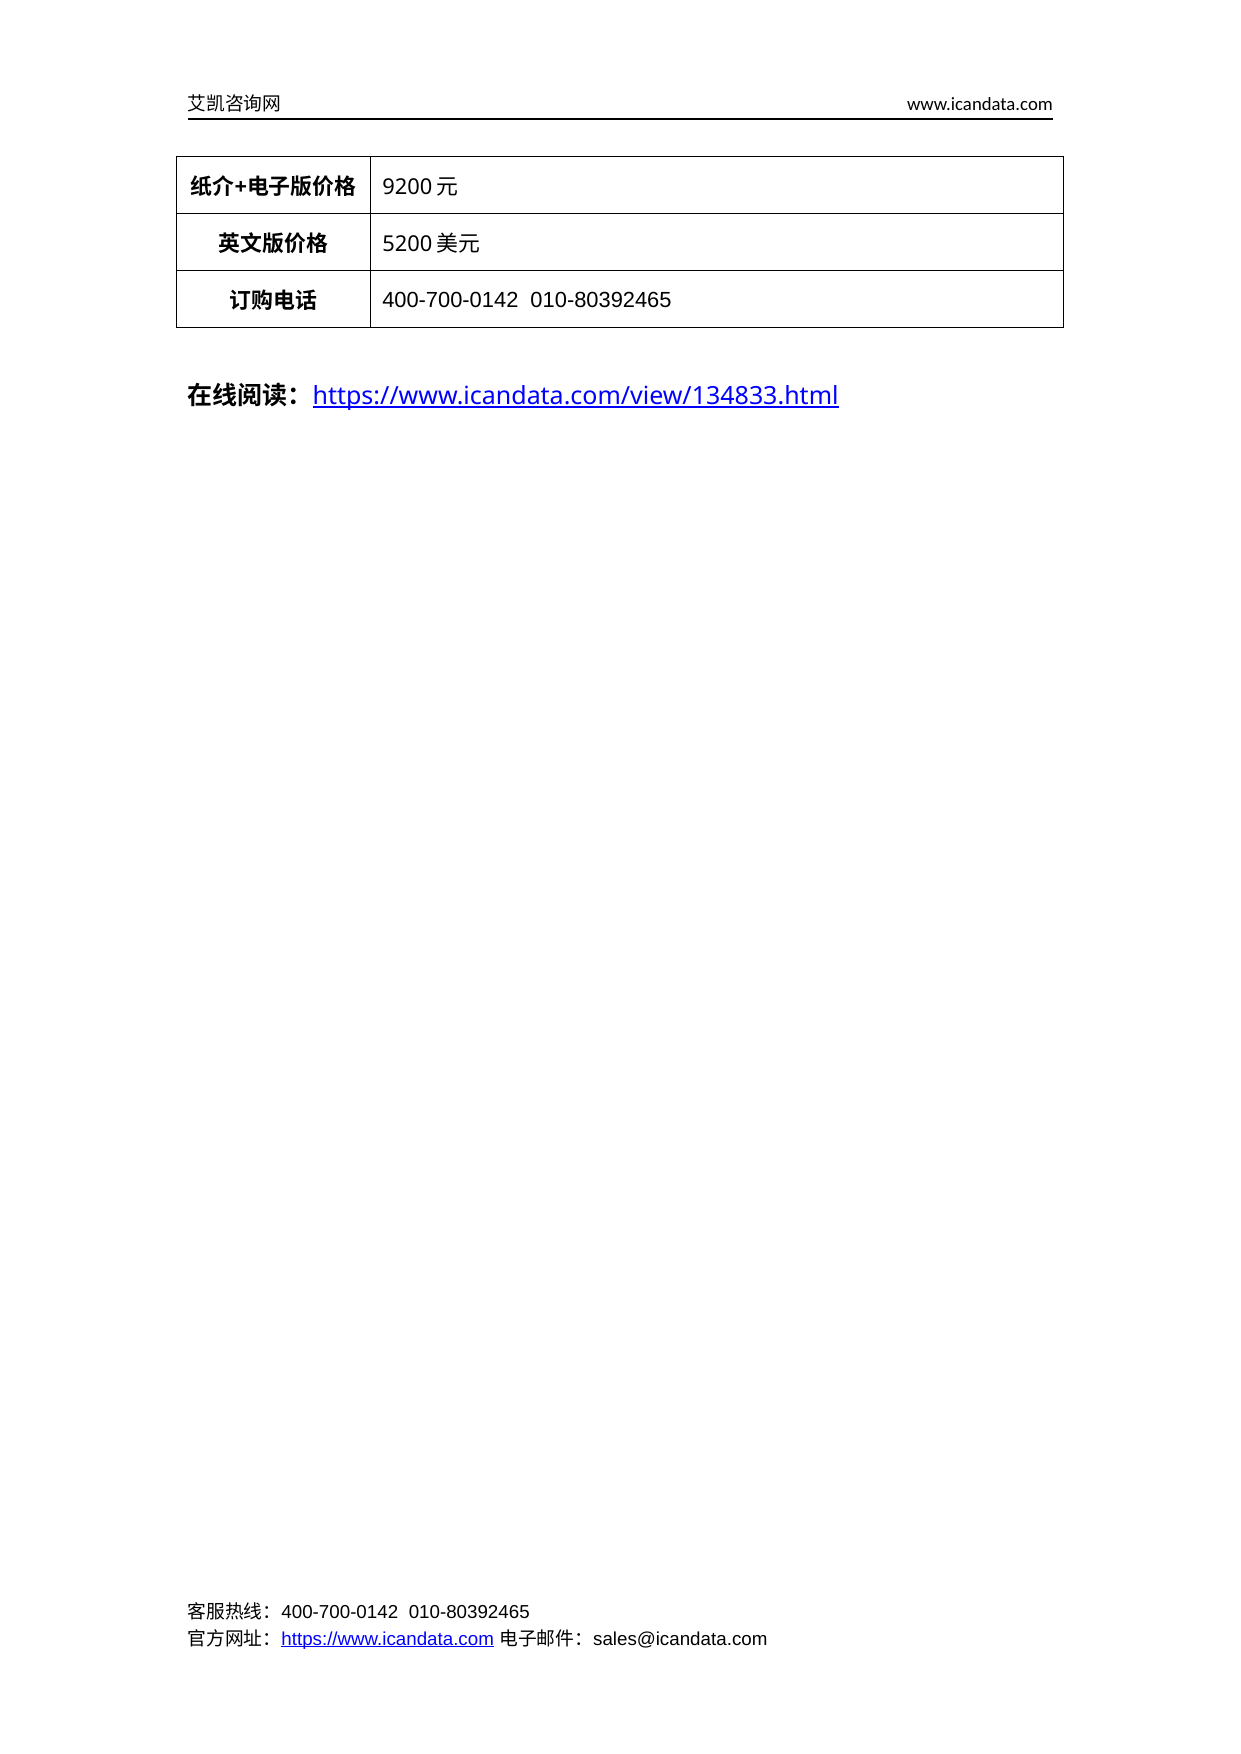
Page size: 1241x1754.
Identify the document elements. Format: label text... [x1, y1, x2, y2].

text 在线阅读：https://www.icandata.com/view/134833.html [187, 361, 1053, 426]
table_cell 400-700-0142 010-80392465 [371, 271, 1063, 327]
table_cell 订购电话 [177, 271, 370, 327]
table_cell 5200美元 [371, 214, 1063, 270]
table_cell 英文版价格 [177, 214, 370, 270]
table_cell 9200元 [371, 157, 1063, 213]
table_cell 纸介+电子版价格 [177, 157, 370, 213]
